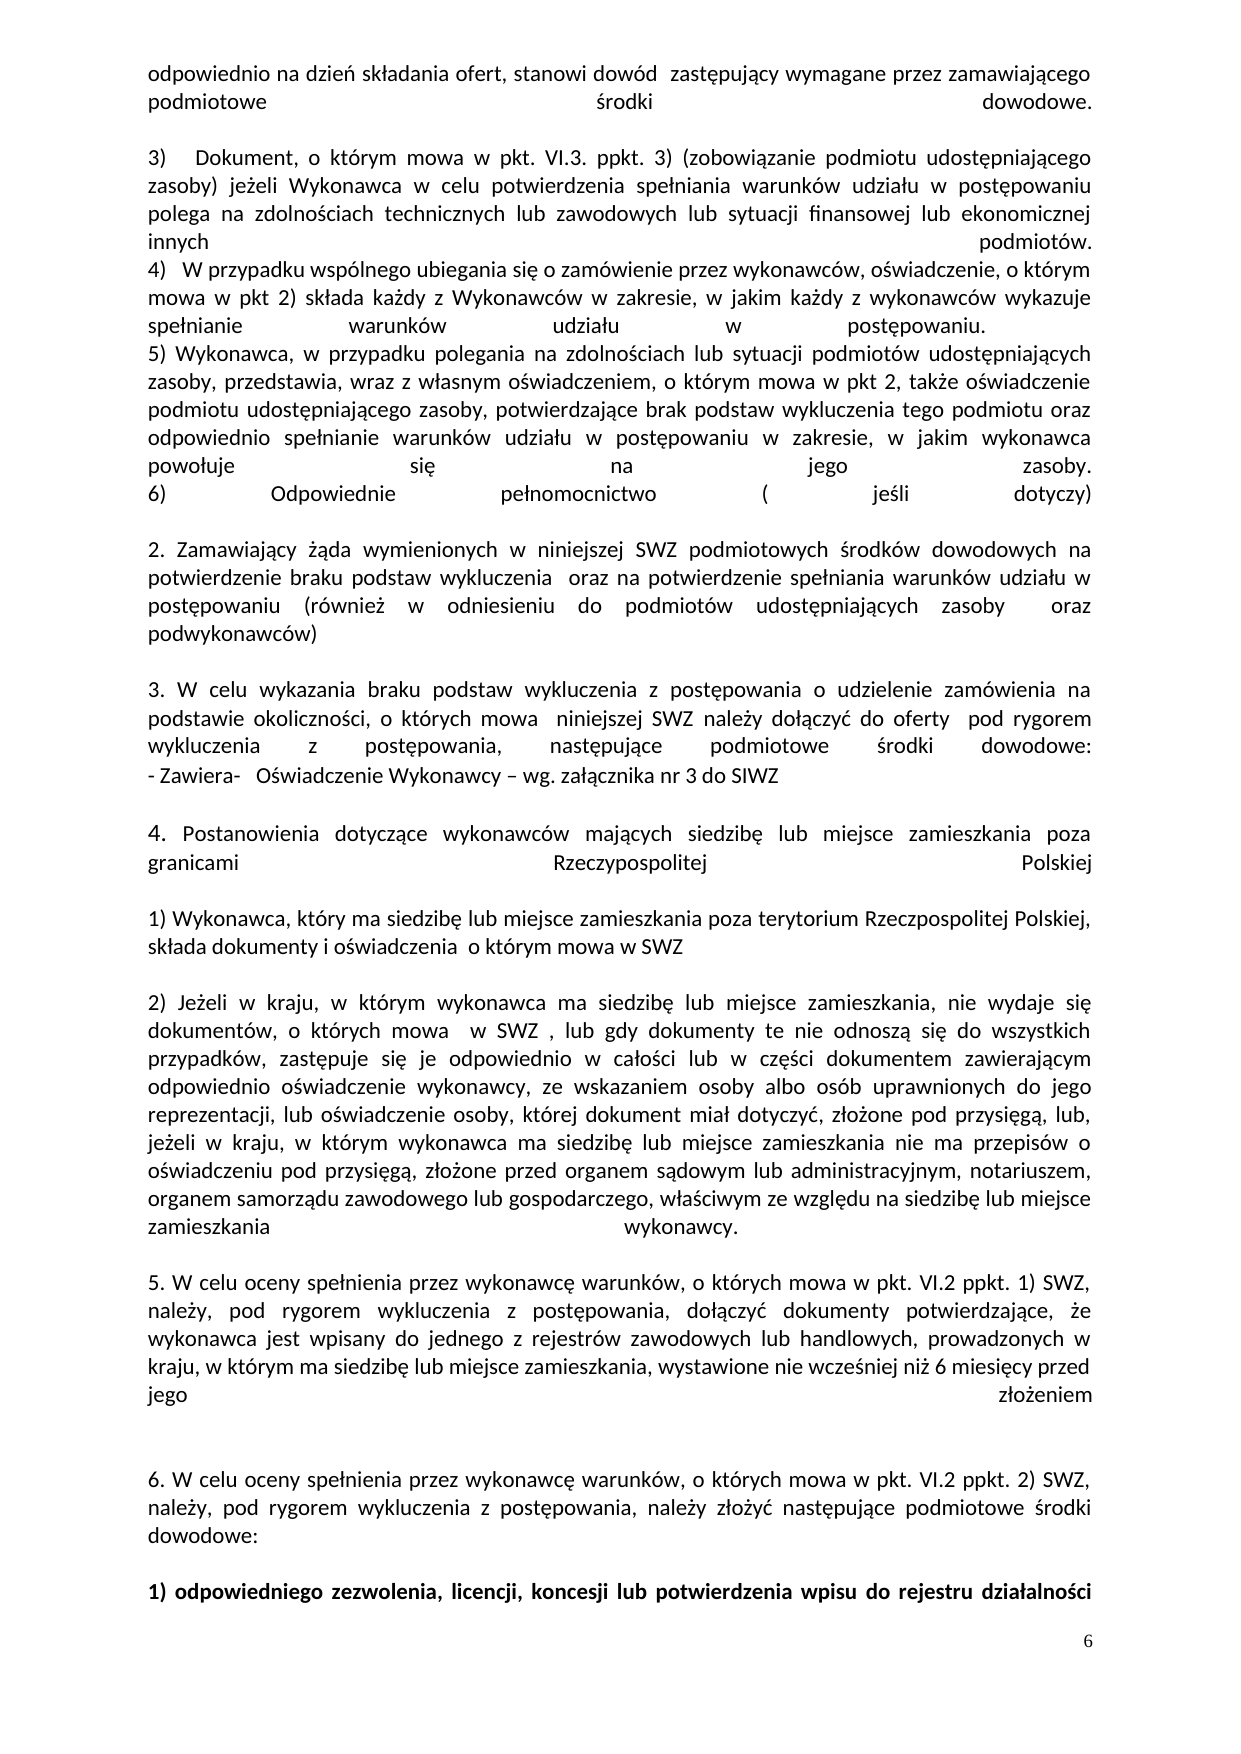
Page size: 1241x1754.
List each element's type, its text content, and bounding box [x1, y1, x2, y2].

text 5. W celu oceny spełnienia przez wykonawcę warunków, o których mowa w pkt. VI.2 ppkt. 1) SWZ, należy, pod rygorem wykluczenia z postępowania, dołączyć dokumenty potwierdzające, że wykonawca jest wpisany do jednego z rejestrów zawodowych lub handlowych, prowadzonych w kraju, w którym ma siedzibę lub miejsce zamieszkania, wystawione nie wcześniej niż 6 miesięcy przed jego złożeniem [148, 1268, 1093, 1465]
text 4. Postanowienia dotyczące wykonawców mających siedzibę lub miejsce zamieszkania poza granicami Rzeczypospolitej Polskiej [148, 817, 1093, 904]
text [148, 59, 1093, 143]
text 2. Zamawiający żąda wymienionych w niniejszej SWZ podmiotowych środków dowodowych na potwierdzenie braku podstaw wykluczenia oraz na potwierdzenie spełniania warunków udziału w postępowaniu (również w odniesieniu do podmiotów udostępniających zasoby oraz podwykonawców) 3. W celu wykazania braku podstaw wykluczenia z postępowania o udzielenie zamówienia na podstawie okoliczności, o których mowa niniejszej SWZ należy dołączyć do oferty pod rygorem wykluczenia z postępowania, następujące podmiotowe środki dowodowe: - Zawiera- Oświadczenie Wykonawcy – wg. załącznika nr 3 do SIWZ [148, 536, 1093, 789]
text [148, 1465, 1093, 1605]
text 2) Jeżeli w kraju, w którym wykonawca ma siedzibę lub miejsce zamieszkania, nie wydaje się dokumentów, o których mowa w SWZ , lub gdy dokumenty te nie odnoszą się do wszystkich przypadków, zastępuje się je odpowiednio w całości lub w części dokumentem zawierającym odpowiednio oświadczenie wykonawcy, ze wskazaniem osoby albo osób uprawnionych do jego reprezentacji, lub oświadczenie osoby, której dokument miał dotyczyć, złożone pod przysięgą, lub, jeżeli w kraju, w którym wykonawca ma siedzibę lub miejsce zamieszkania nie ma przepisów o oświadczeniu pod przysięgą, złożone przed organem sądowym lub administracyjnym, notariuszem, organem samorządu zawodowego lub gospodarczego, właściwym ze względu na siedzibę lub miejsce zamieszkania wykonawcy. [148, 988, 1093, 1268]
text 3) Dokument, o którym mowa w pkt. VI.3. ppkt. 3) (zobowiązanie podmiotu udostępniającego zasoby) jeżeli Wykonawca w celu potwierdzenia spełniania warunków udziału w postępowaniu polega na zdolnościach technicznych lub zawodowych lub sytuacji finansowej lub ekonomicznej innych podmiotów. 4) W przypadku wspólnego ubiegania się o zamówienie przez wykonawców, oświadczenie, o którym mowa w pkt 2) składa każdy z Wykonawców w zakresie, w jakim każdy z wykonawców wykazuje spełnianie warunków udziału w postępowaniu. 5) Wykonawca, w przypadku polegania na zdolnościach lub sytuacji podmiotów udostępniających zasoby, przedstawia, wraz z własnym oświadczeniem, o którym mowa w pkt 2, także oświadczenie podmiotu udostępniającego zasoby, potwierdzające brak podstaw wykluczenia tego podmiotu oraz odpowiednio spełnianie warunków udziału w postępowaniu w zakresie, w jakim wykonawca powołuje się na jego zasoby. 6) Odpowiednie pełnomocnictwo ( jeśli dotyczy) [148, 143, 1093, 536]
text 1) Wykonawca, który ma siedzibę lub miejsce zamieszkania poza terytorium Rzeczpospolitej Polskiej, składa dokumenty i oświadczenia o którym mowa w SWZ [148, 904, 1093, 960]
